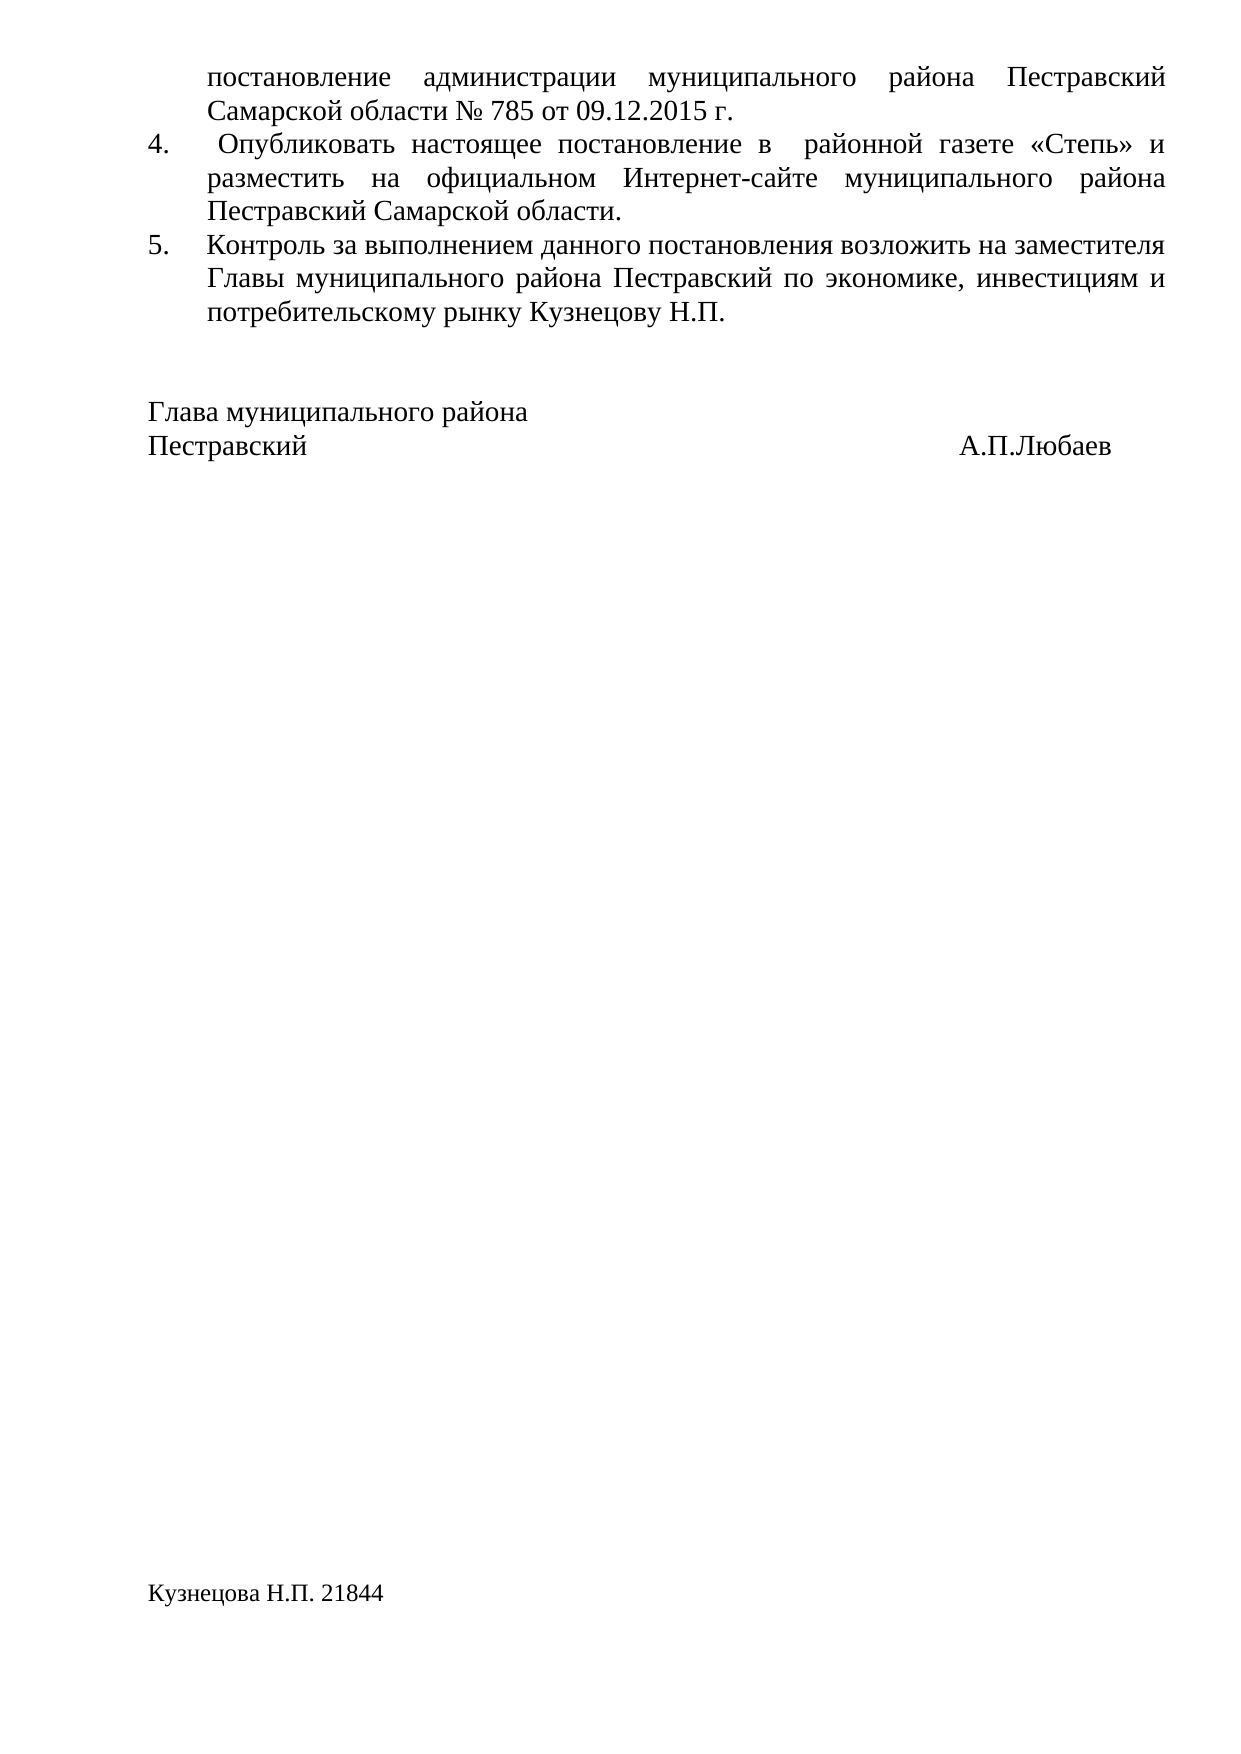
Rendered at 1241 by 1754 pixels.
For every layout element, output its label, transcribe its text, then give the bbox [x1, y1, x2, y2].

text 4. Опубликовать настоящее постановление в районной газете «Степь» и разместить на официальном Интернет-сайте муниципального района Пестравский Самарской области. [148, 126, 1167, 227]
text 5. Контроль за выполнением данного постановления возложить на заместителя Главы муниципального района Пестравский по экономике, инвестициям и потребительскому рынку Кузнецову Н.П. [148, 227, 1167, 327]
text Пестравский А.П.Любаев [148, 428, 1167, 462]
text Глава муниципального района [148, 394, 1167, 428]
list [207, 59, 1167, 126]
text Кузнецова Н.П. 21844 [148, 1578, 1167, 1607]
